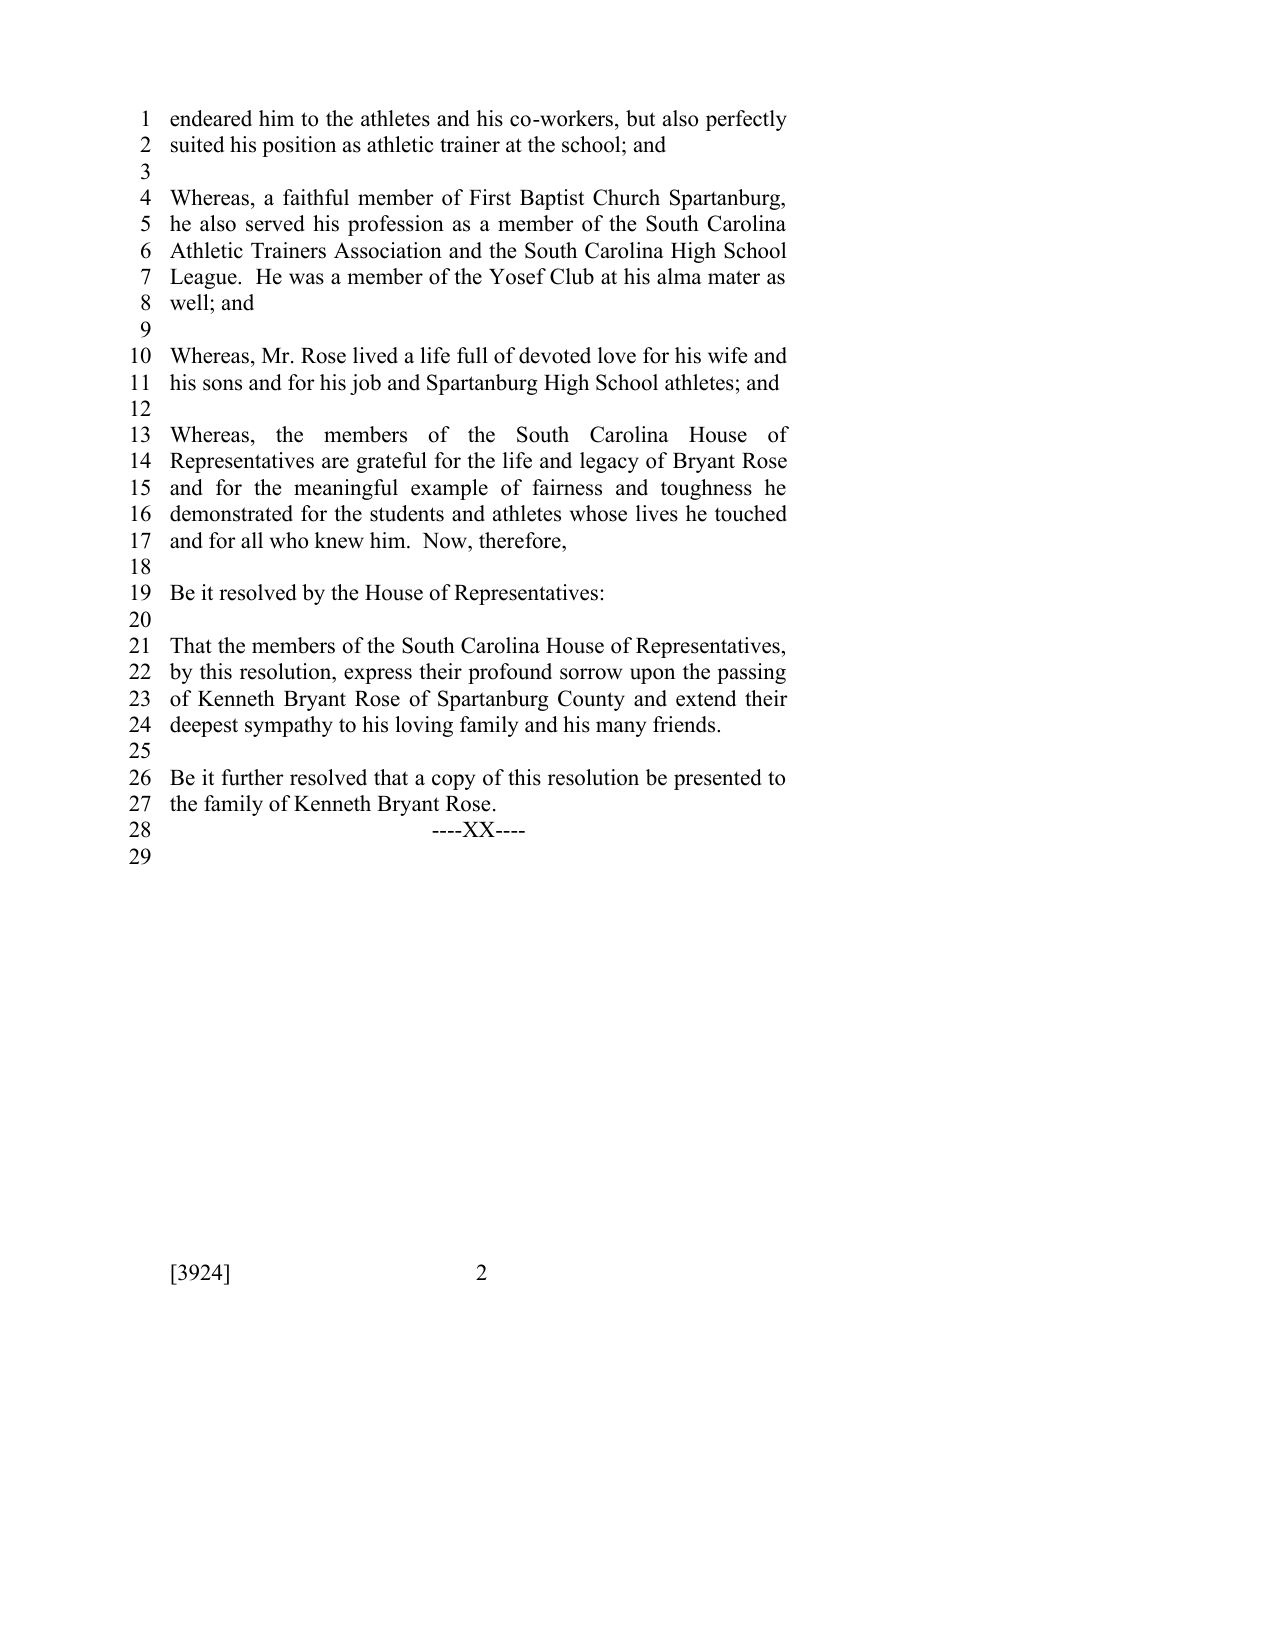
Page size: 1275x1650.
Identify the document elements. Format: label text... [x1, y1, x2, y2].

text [169, 105, 787, 158]
text Be it further resolved that a copy of this resolution be presented to the family of Kenneth Bryant Rose. [169, 764, 787, 817]
text Whereas, a faithful member of First Baptist Church Spartanburg, he also served his profession as a member of the South Carolina Athletic Trainers Association and the South Carolina High School League. He was a member of the Yosef Club at his alma mater as well; and [169, 184, 787, 316]
text Whereas, Mr. Rose lived a life full of devoted love for his wife and his sons and for his job and Spartanburg High School athletes; and [169, 342, 787, 395]
text That the members of the South Carolina House of Representatives, by this resolution, express their profound sorrow upon the passing of Kenneth Bryant Rose of Spartanburg County and extend their deepest sympathy to his loving family and his many friends. [169, 632, 787, 737]
text Be it resolved by the House of Representatives: [169, 579, 787, 606]
text ----XX---- [169, 817, 787, 843]
text Whereas, the members of the South Carolina House of Representatives are grateful for the life and legacy of Bryant Rose and for the meaningful example of fairness and toughness he demonstrated for the students and athletes whose lives he touched and for all who knew him. Now, therefore, [169, 421, 787, 553]
